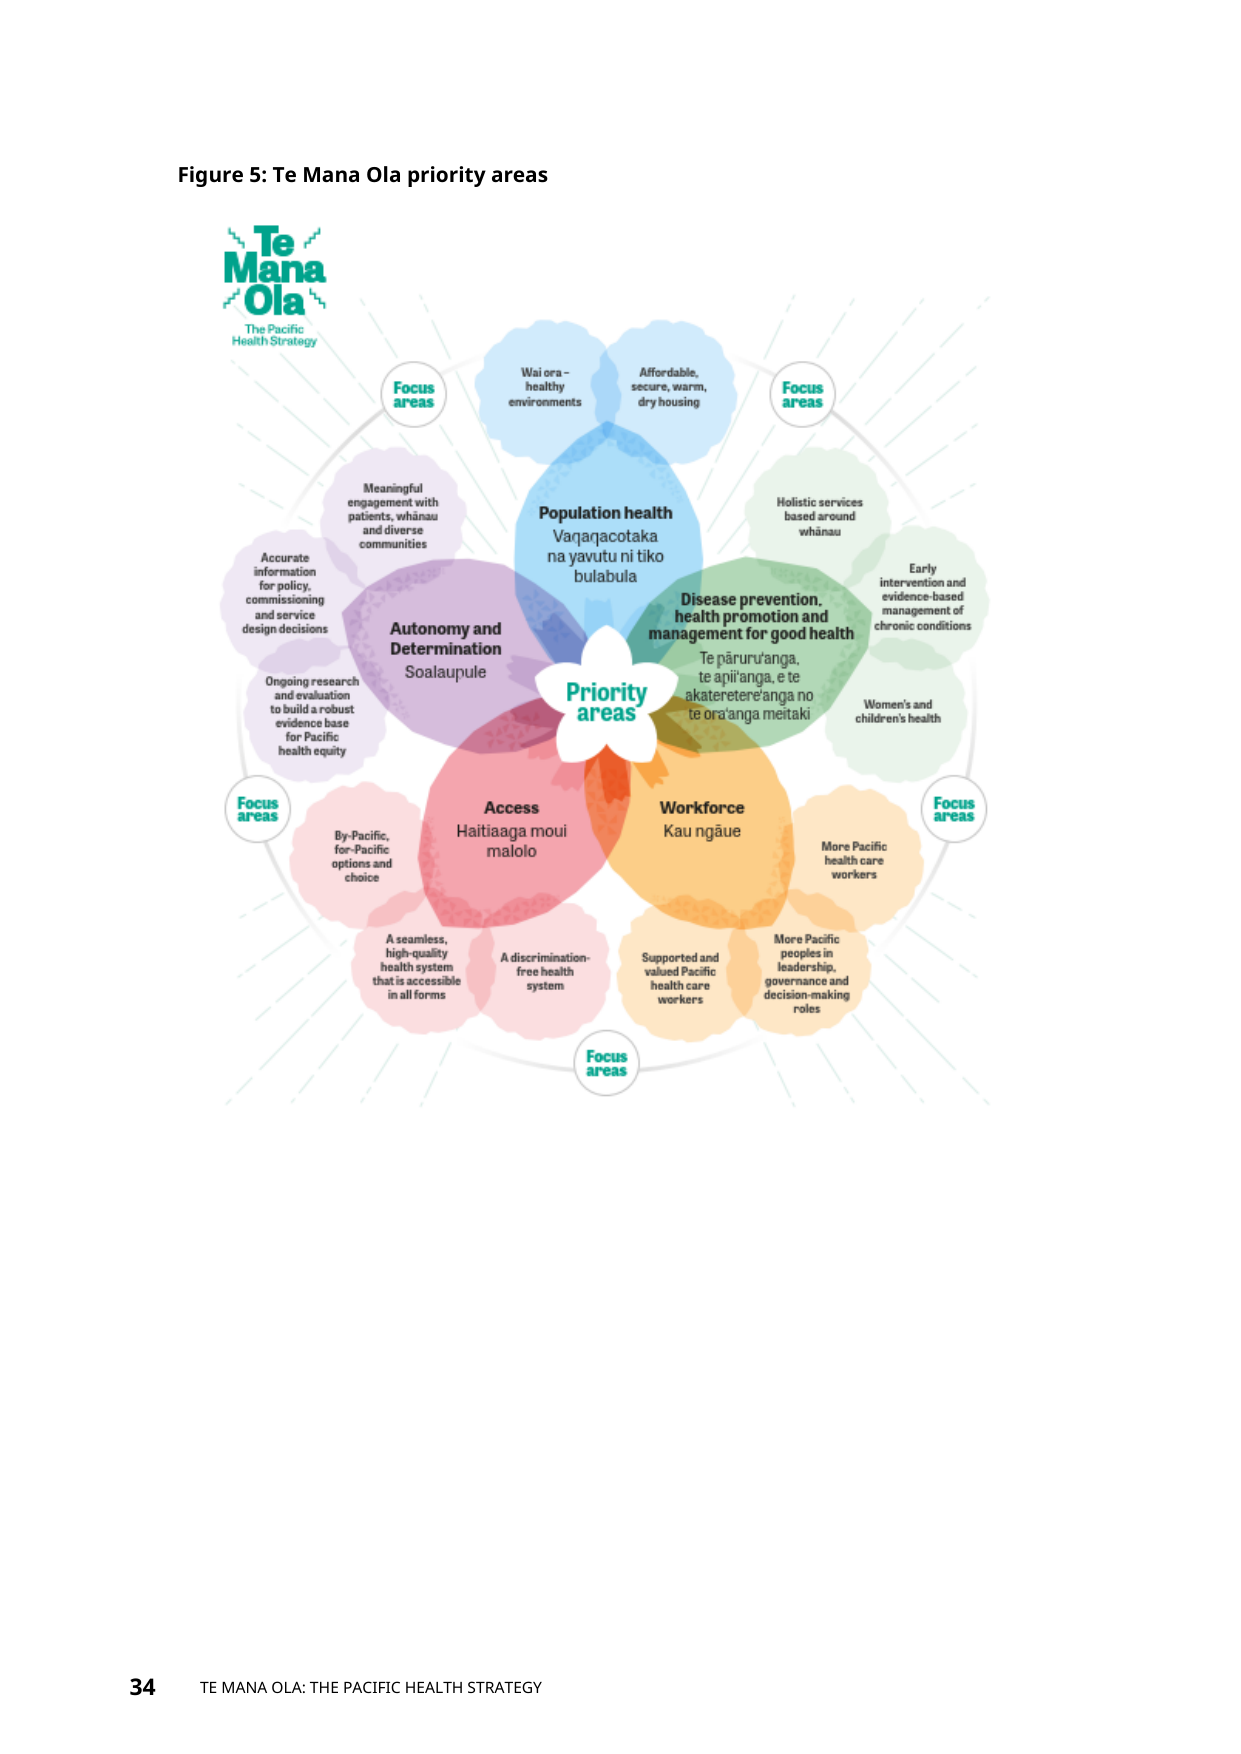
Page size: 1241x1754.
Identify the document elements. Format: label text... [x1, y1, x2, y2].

picture [177, 201, 1023, 1149]
